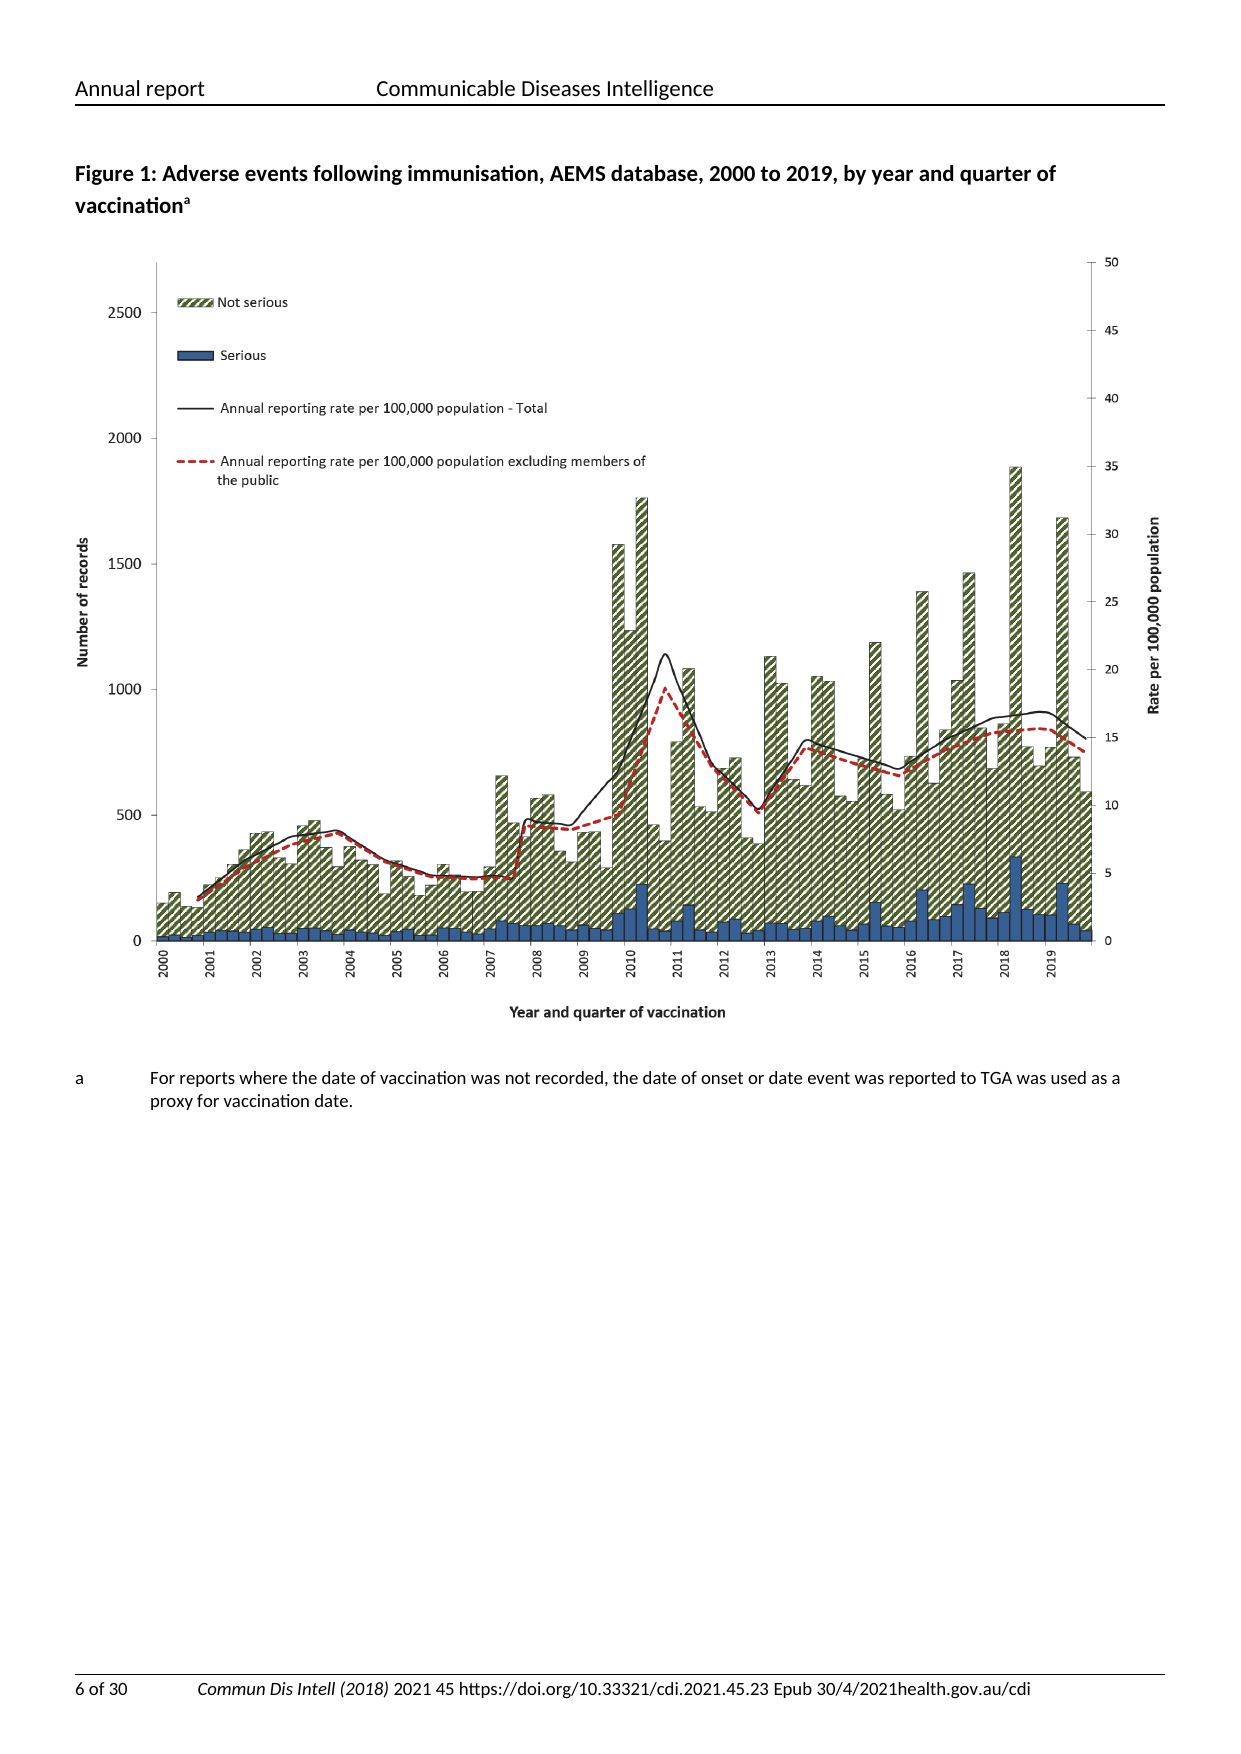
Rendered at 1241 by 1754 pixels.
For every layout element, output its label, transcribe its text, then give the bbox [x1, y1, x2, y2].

text Figure 1: Adverse events following immunisation, AEMS database, 2000 to 2019, by year and quarter of vaccinationa [75, 159, 1165, 219]
text a For reports where the date of vaccination was not recorded, the date of onset or date event was reported to TGA was used as a proxy for vaccination date. [75, 1066, 1165, 1112]
picture [75, 252, 1162, 1033]
